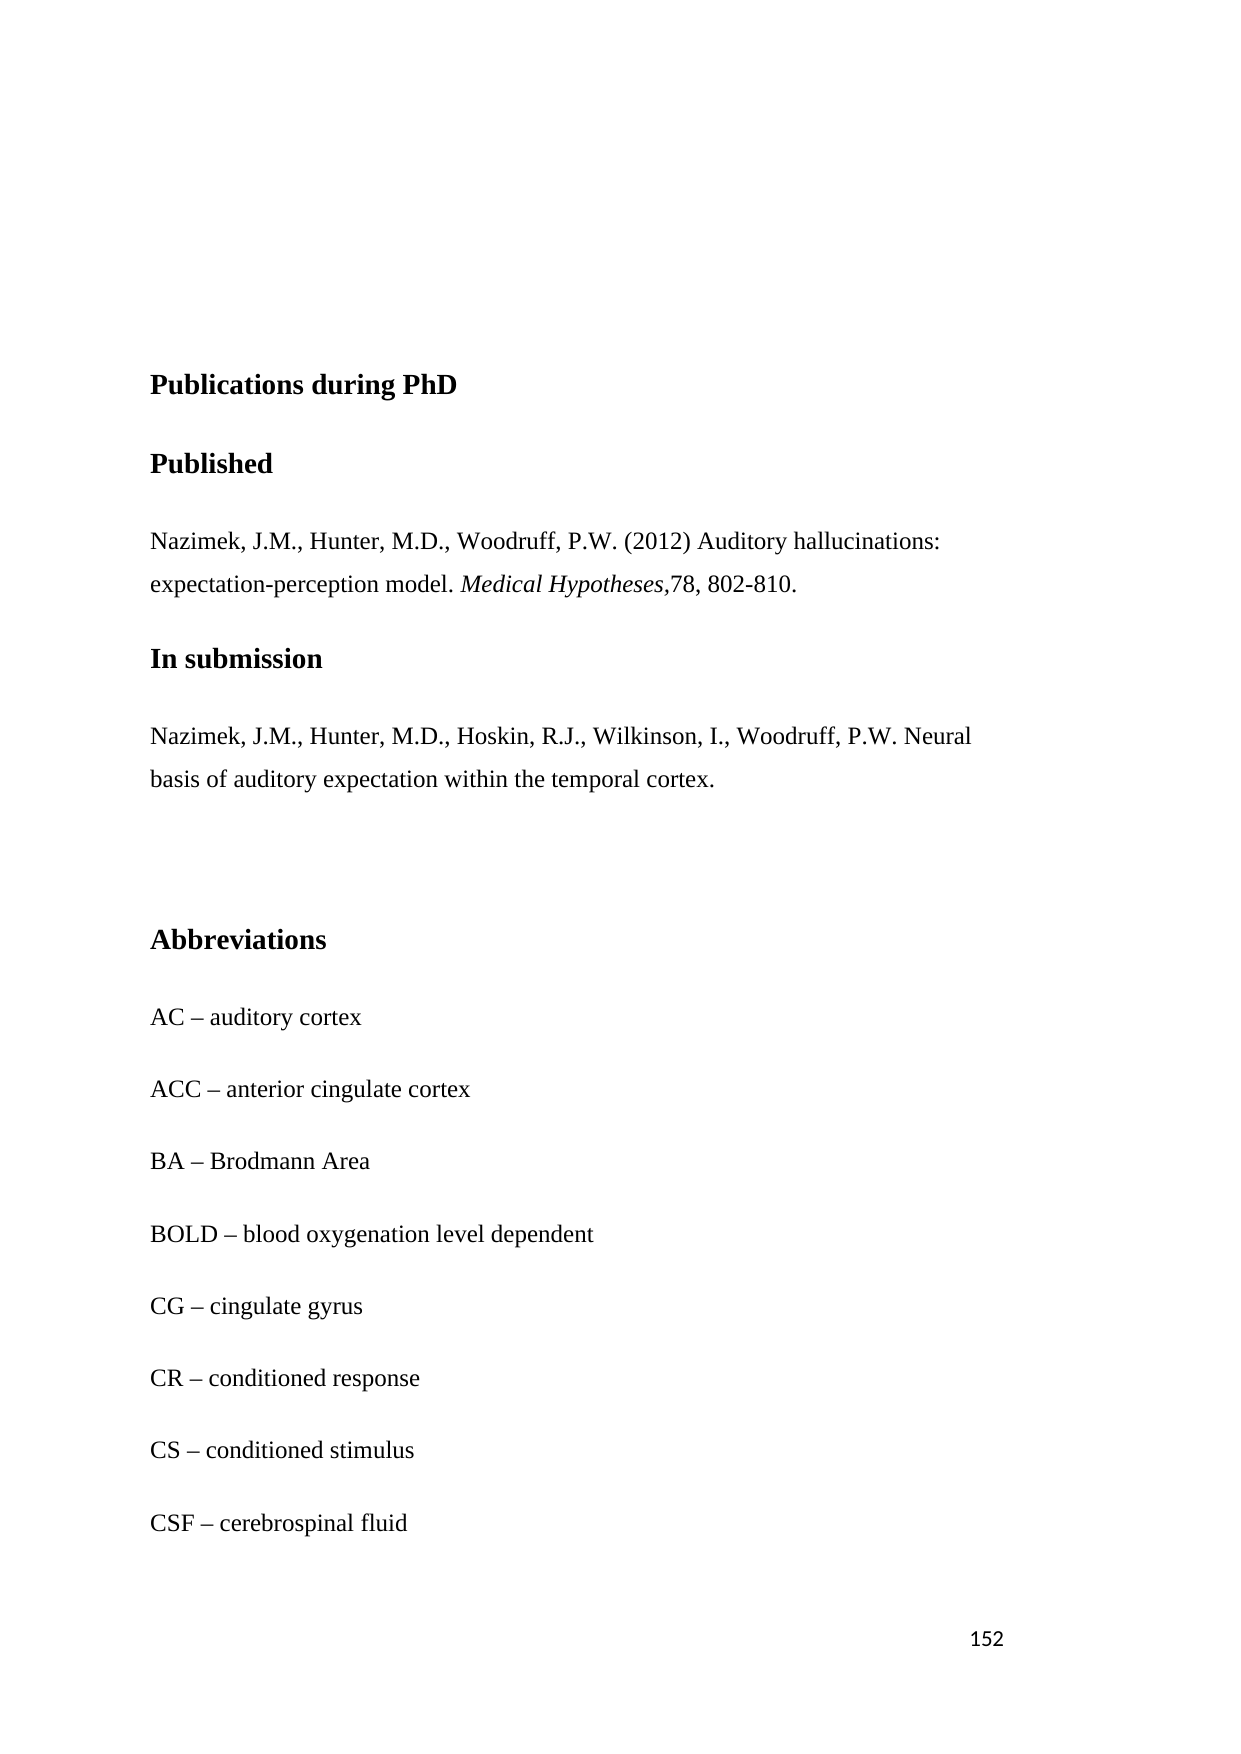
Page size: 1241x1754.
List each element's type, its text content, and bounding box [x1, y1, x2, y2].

text Publications during PhD [150, 367, 1004, 400]
text BA – Brodmann Area [150, 1146, 1004, 1175]
text Abbreviations [150, 922, 1004, 956]
text Nazimek, J.M., Hunter, M.D., Woodruff, P.W. (2012) Auditory hallucinations: expectation-perception model. Medical Hypotheses,78, 802-810. [150, 526, 1004, 598]
text CR – conditioned response [150, 1363, 1004, 1392]
text In submission [150, 641, 1004, 675]
text ACC – anterior cingulate cortex [150, 1074, 1004, 1103]
text Nazimek, J.M., Hunter, M.D., Hoskin, R.J., Wilkinson, I., Woodruff, P.W. Neural basis of auditory expectation within the temporal cortex. [150, 721, 1004, 793]
text AC – auditory cortex [150, 1002, 1004, 1031]
text CG – cingulate gyrus [150, 1291, 1004, 1320]
text CS – conditioned stimulus [150, 1436, 1004, 1464]
text CSF – cerebrospinal fluid [150, 1508, 1004, 1537]
text BOLD – blood oxygenation level dependent [150, 1219, 1004, 1247]
text Published [150, 446, 1004, 480]
